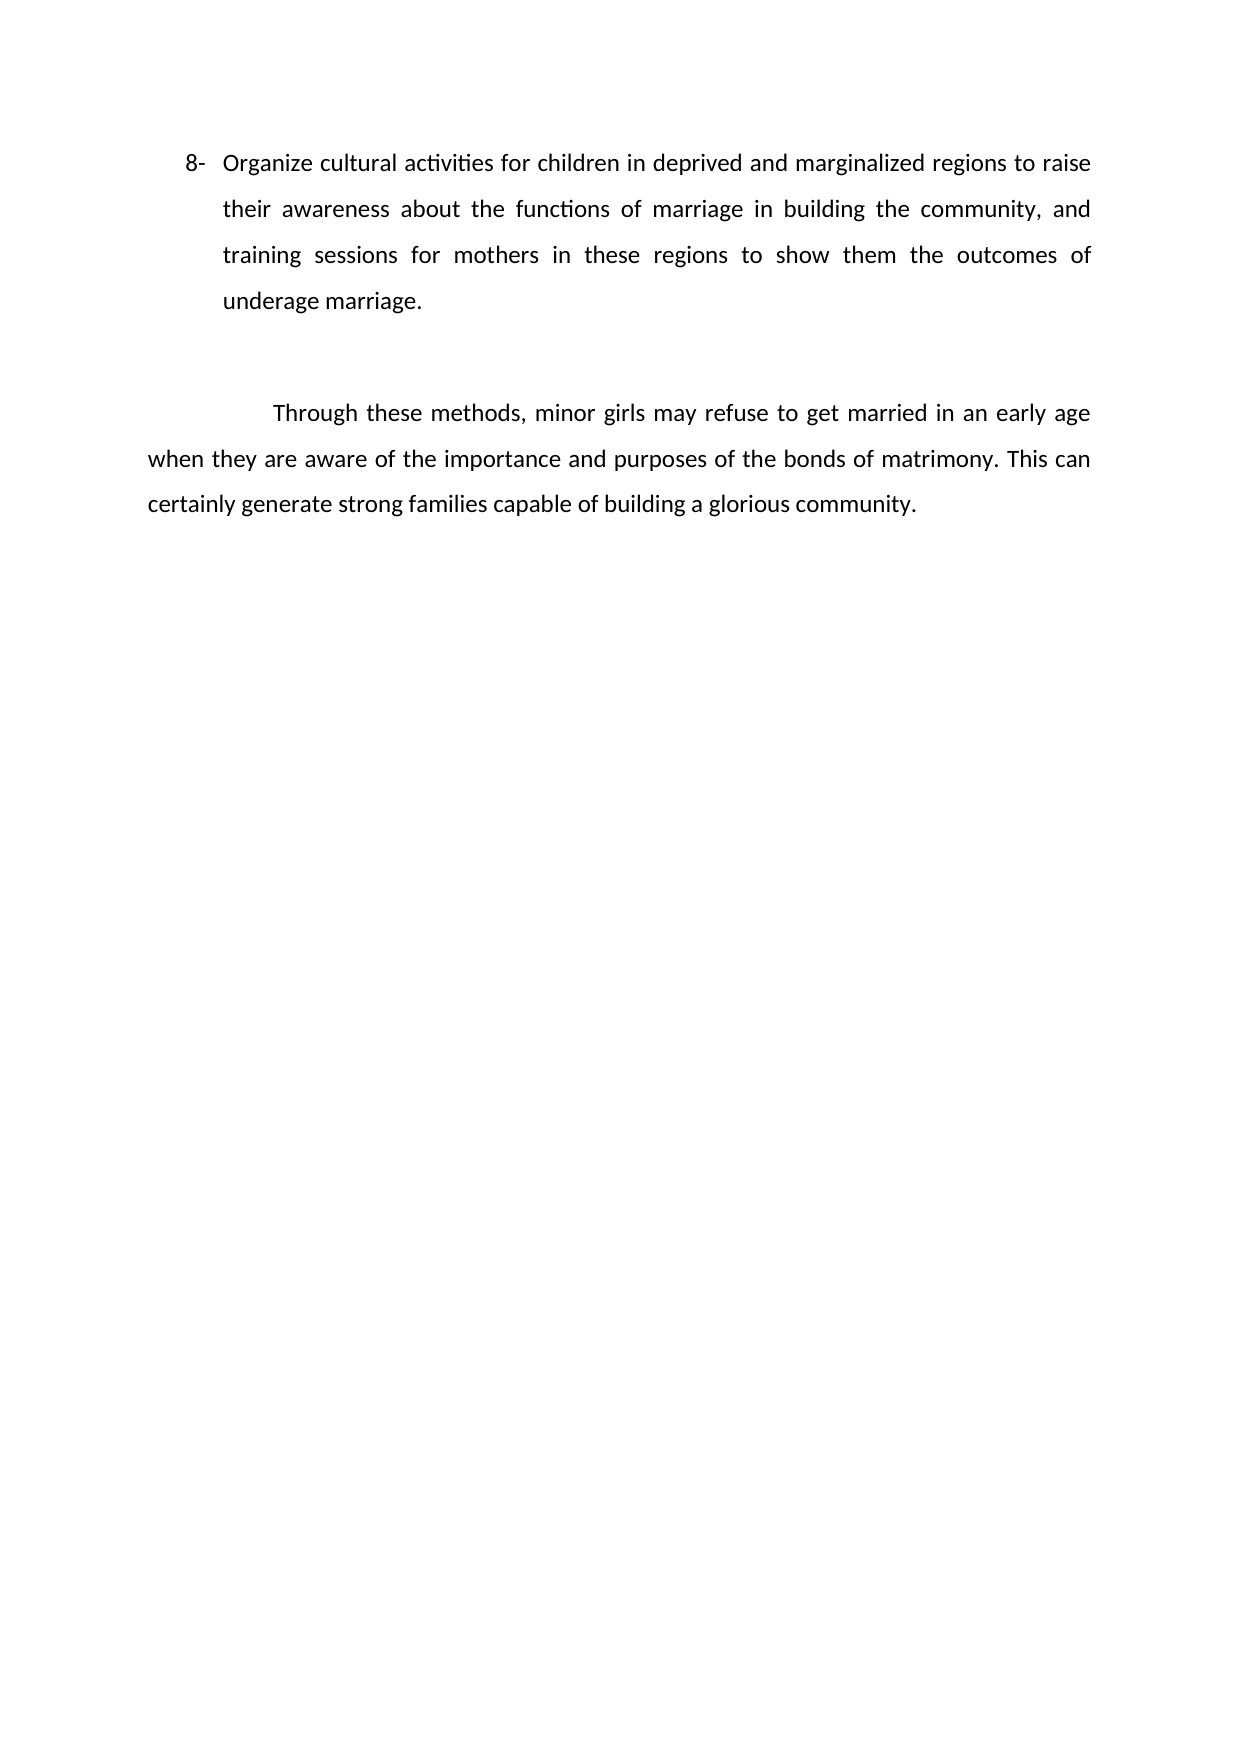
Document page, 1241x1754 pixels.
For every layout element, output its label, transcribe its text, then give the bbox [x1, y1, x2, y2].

text Through these methods, minor girls may refuse to get married in an early age when they are aware of the importance and purposes of the bonds of matrimony. This can certainly generate strong families capable of building a glorious community. [148, 397, 1093, 519]
list Organize cultural activities for children in deprived and marginalized regions to raise their awareness about the functions of marriage in building the community, and training sessions for mothers in these regions to show them the outcomes of underage marriage. [185, 148, 1093, 315]
